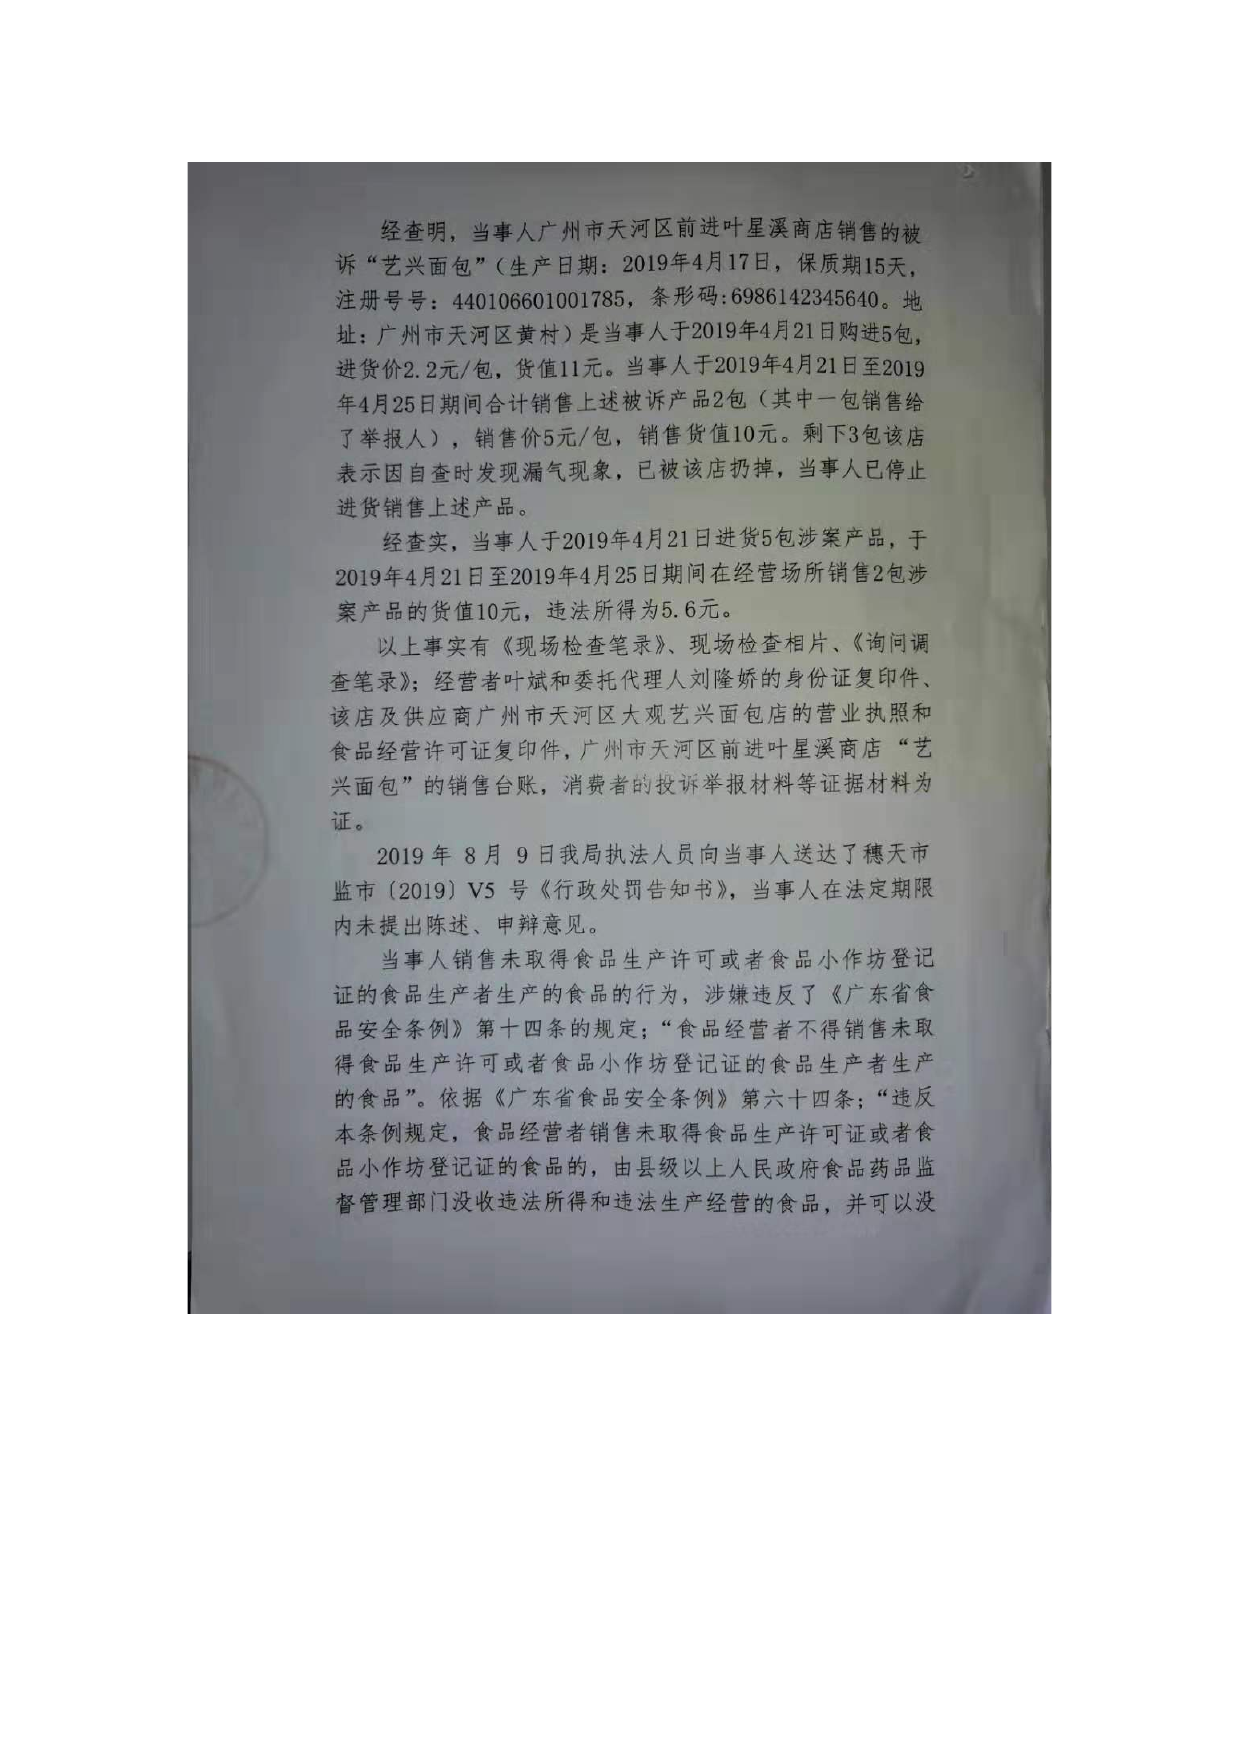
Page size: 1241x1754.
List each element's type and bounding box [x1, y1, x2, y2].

picture [187, 162, 1052, 1314]
